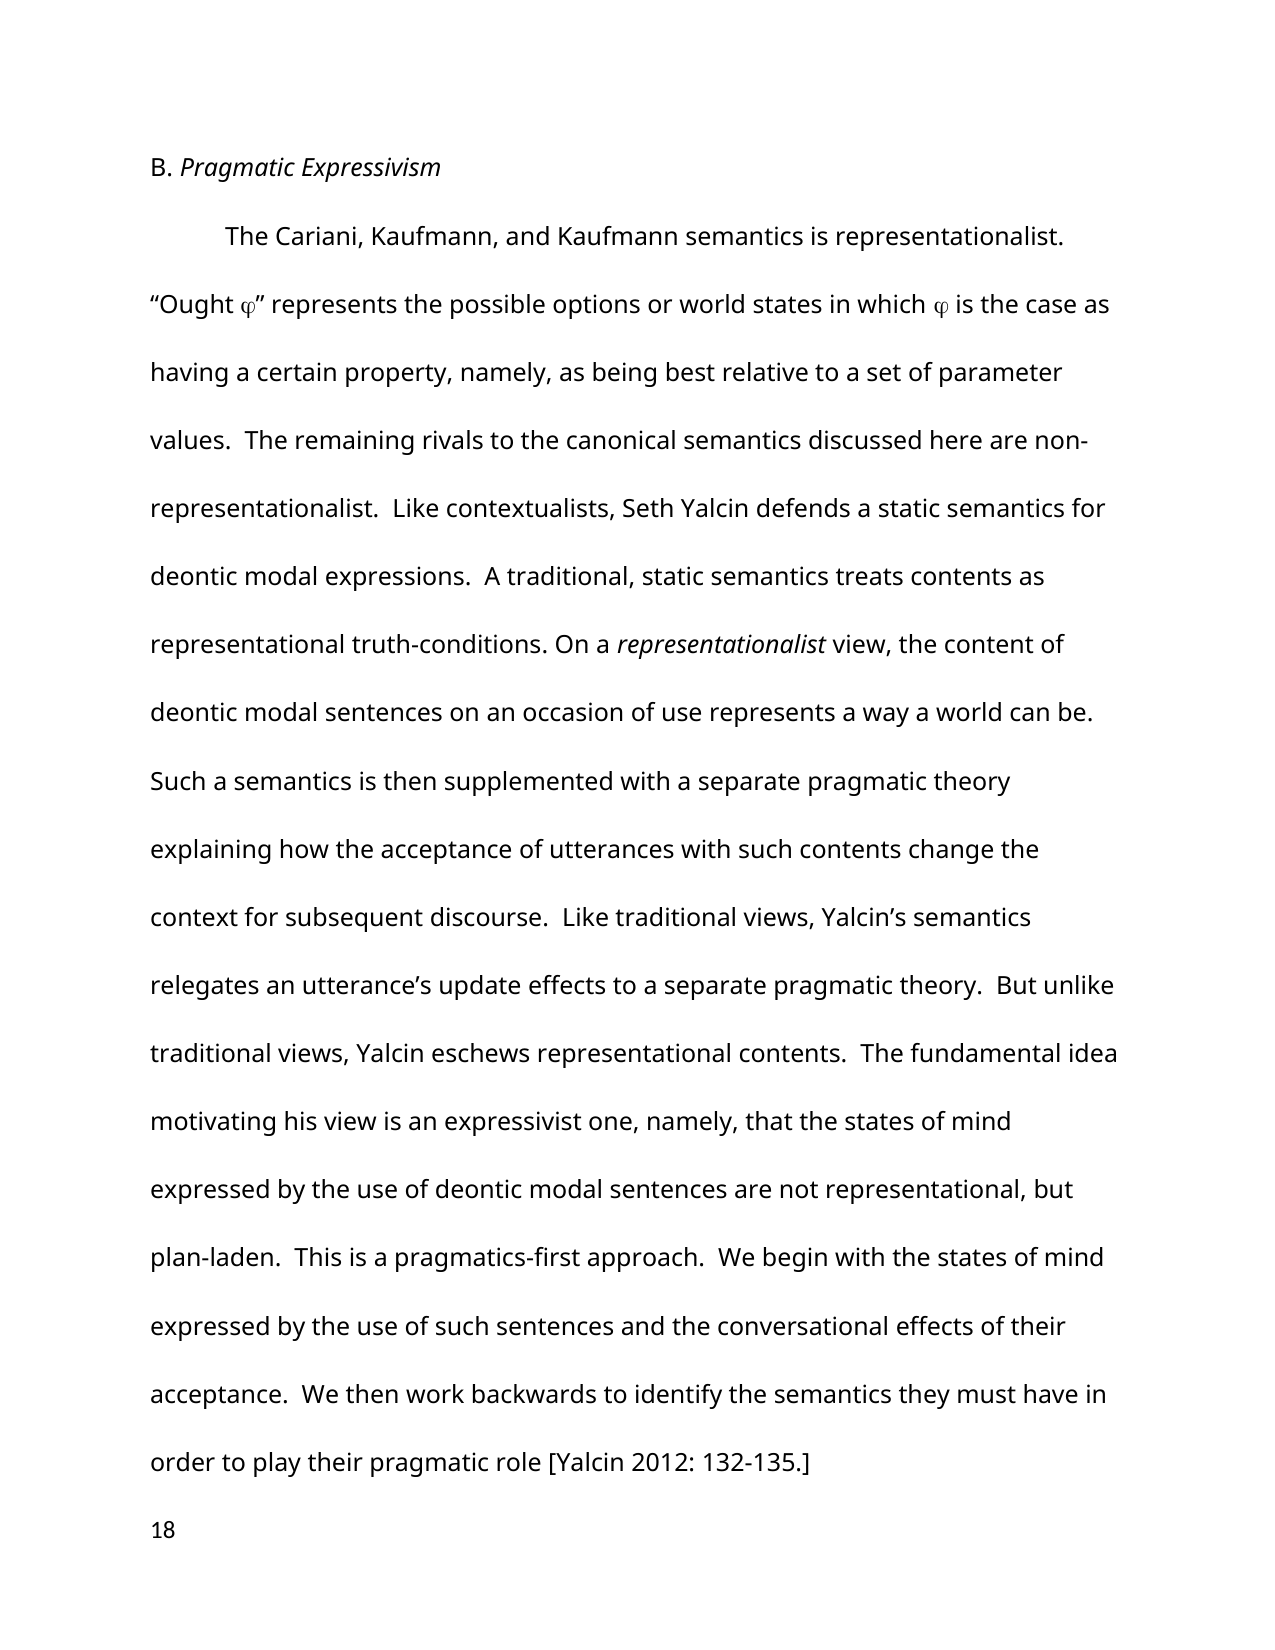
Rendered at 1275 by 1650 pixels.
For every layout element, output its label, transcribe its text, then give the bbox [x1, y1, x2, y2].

text B. Pragmatic Expressivism [150, 150, 1125, 184]
text The Cariani, Kaufmann, and Kaufmann semantics is representationalist. “Ought ” represents the possible options or world states in which is the case as having a certain property, namely, as being best relative to a set of parameter values. The remaining rivals to the canonical semantics discussed here are non-representationalist. Like contextualists, Seth Yalcin defends a static semantics for deontic modal expressions. A traditional, static semantics treats contents as representational truth-conditions. On a representationalist view, the content of deontic modal sentences on an occasion of use represents a way a world can be. Such a semantics is then supplemented with a separate pragmatic theory explaining how the acceptance of utterances with such contents change the context for subsequent discourse. Like traditional views, Yalcin’s semantics relegates an utterance’s update effects to a separate pragmatic theory. But unlike traditional views, Yalcin eschews representational contents. The fundamental idea motivating his view is an expressivist one, namely, that the states of mind expressed by the use of deontic modal sentences are not representational, but plan-laden. This is a pragmatics-first approach. We begin with the states of mind expressed by the use of such sentences and the conversational effects of their acceptance. We then work backwards to identify the semantics they must have in order to play their pragmatic role [Yalcin 2012: 132-135.] [150, 218, 1125, 1478]
